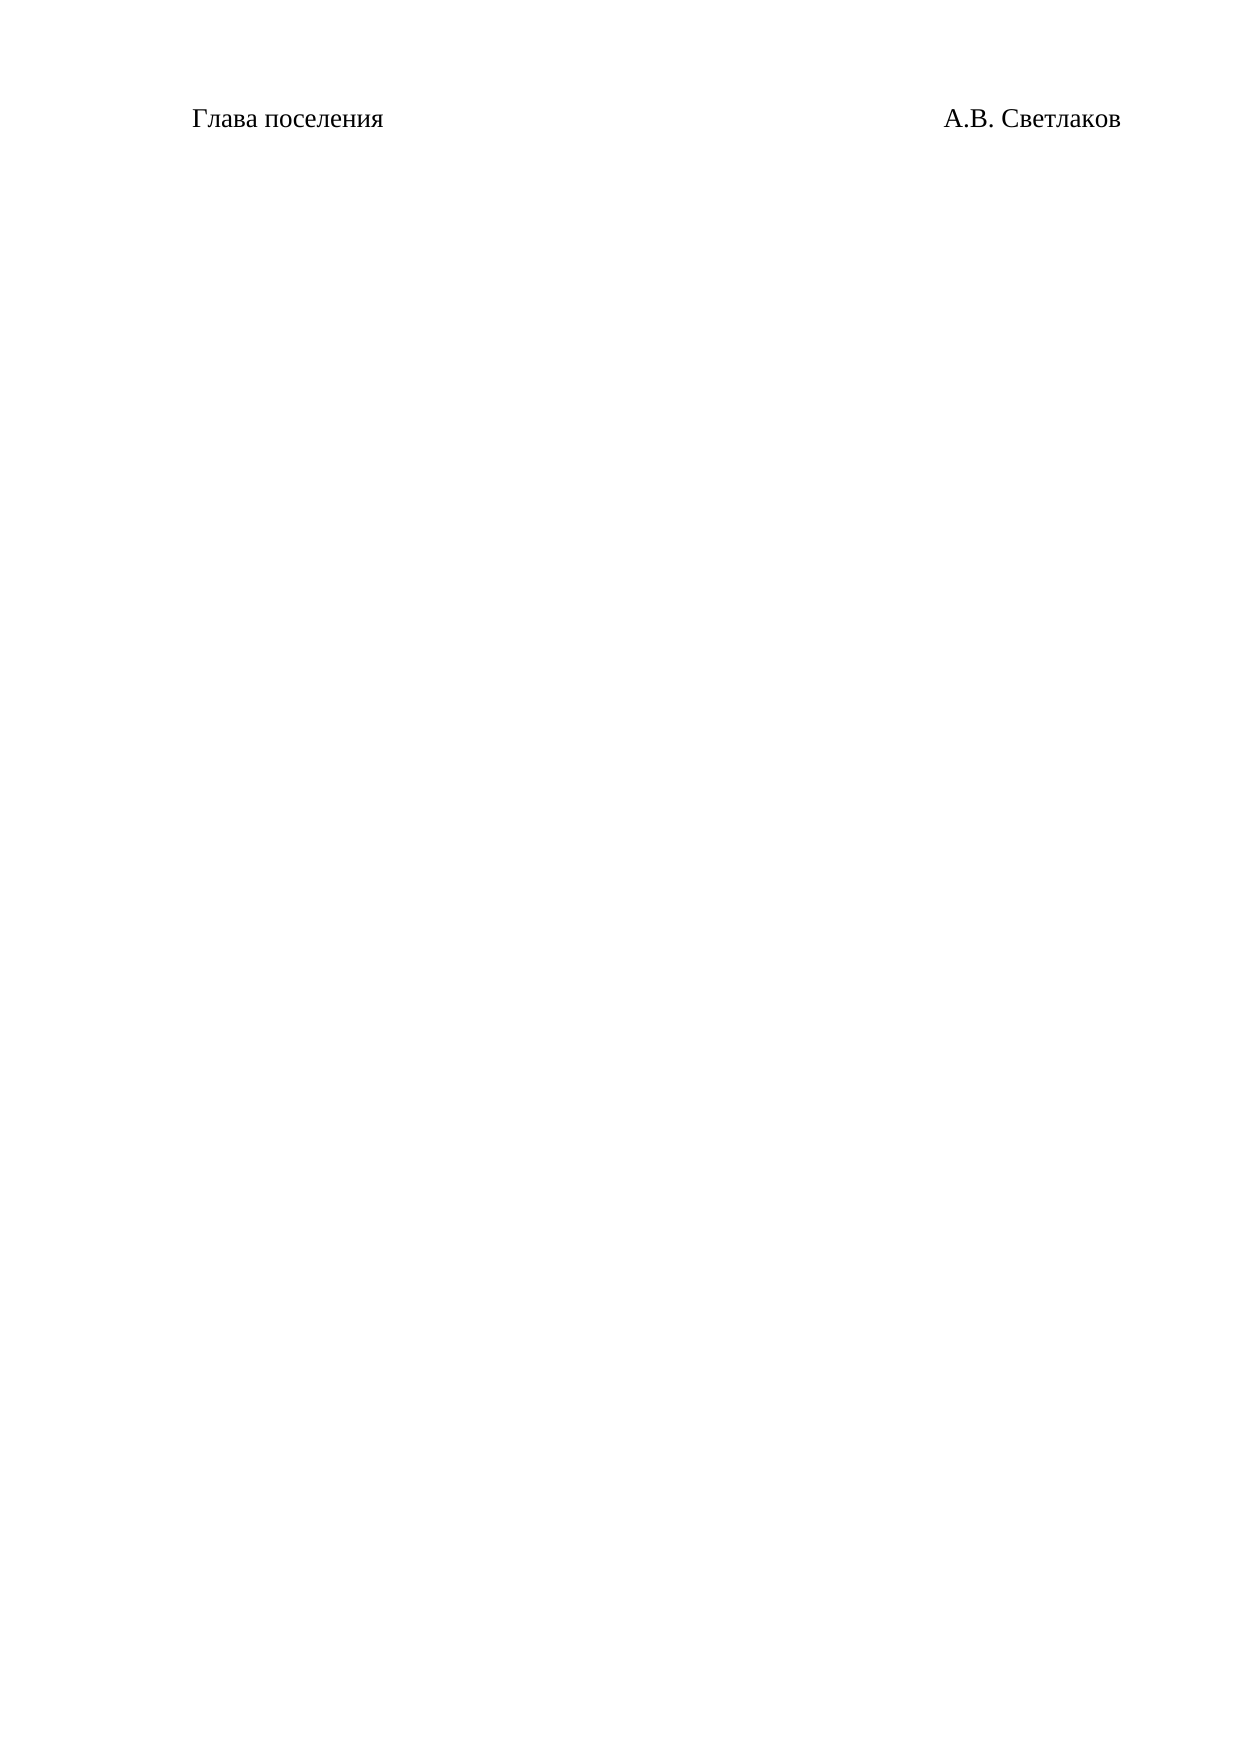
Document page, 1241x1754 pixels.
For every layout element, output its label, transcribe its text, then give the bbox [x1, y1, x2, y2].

text Глава поселения А.В. Светлаков [118, 103, 1167, 134]
